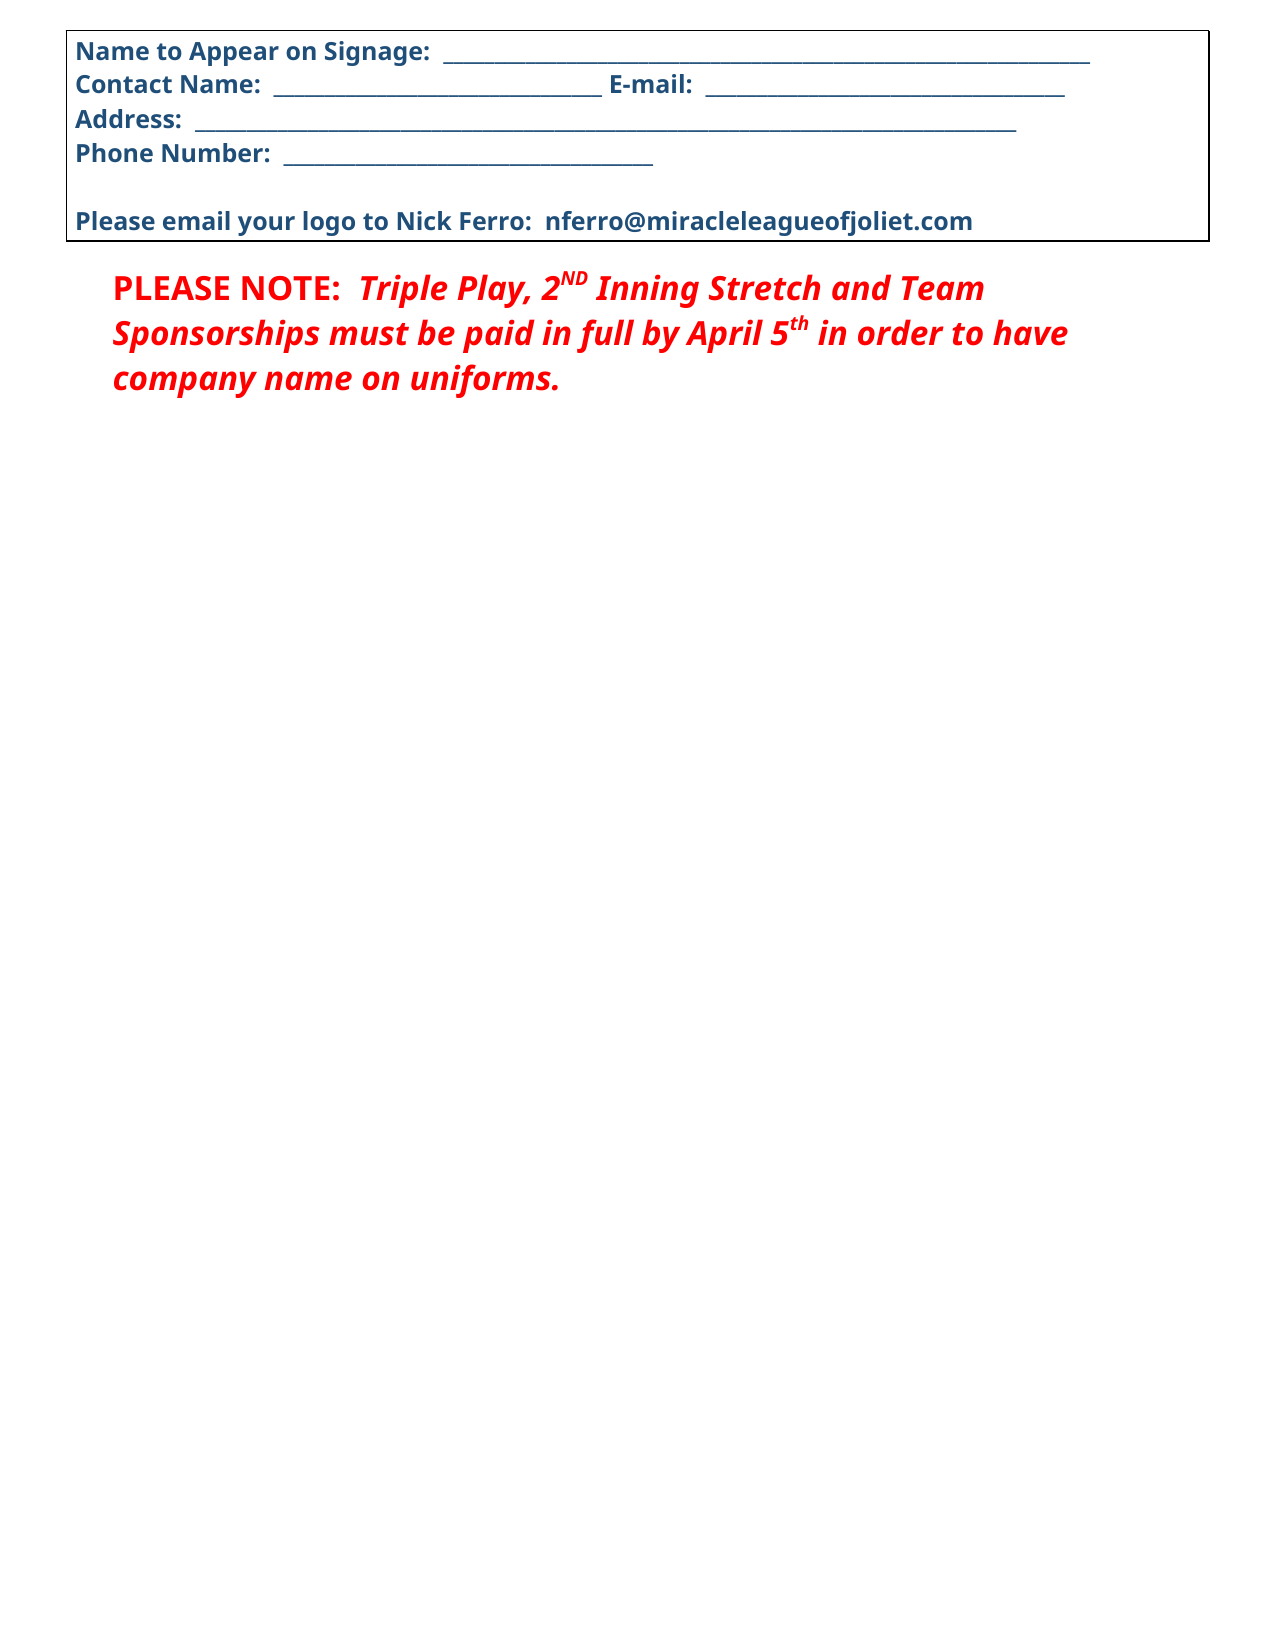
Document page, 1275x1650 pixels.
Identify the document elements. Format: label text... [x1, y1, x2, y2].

text PLEASE NOTE: Triple Play, 2ND Inning Stretch and Team Sponsorships must be paid in full by April 5th in order to have company name on uniforms. [112, 264, 1200, 401]
text Phone Number: ____________________________________ [75, 135, 1200, 169]
text Please email your logo to Nick Ferro: nferro@miracleleagueofjoliet.com [67, 200, 1208, 240]
text Address: ________________________________________________________________________________ [75, 101, 1200, 135]
text Name to Appear on Signage: _______________________________________________________________ [67, 31, 1208, 67]
text Contact Name: ________________________________ E-mail: ___________________________________ [75, 67, 1200, 101]
